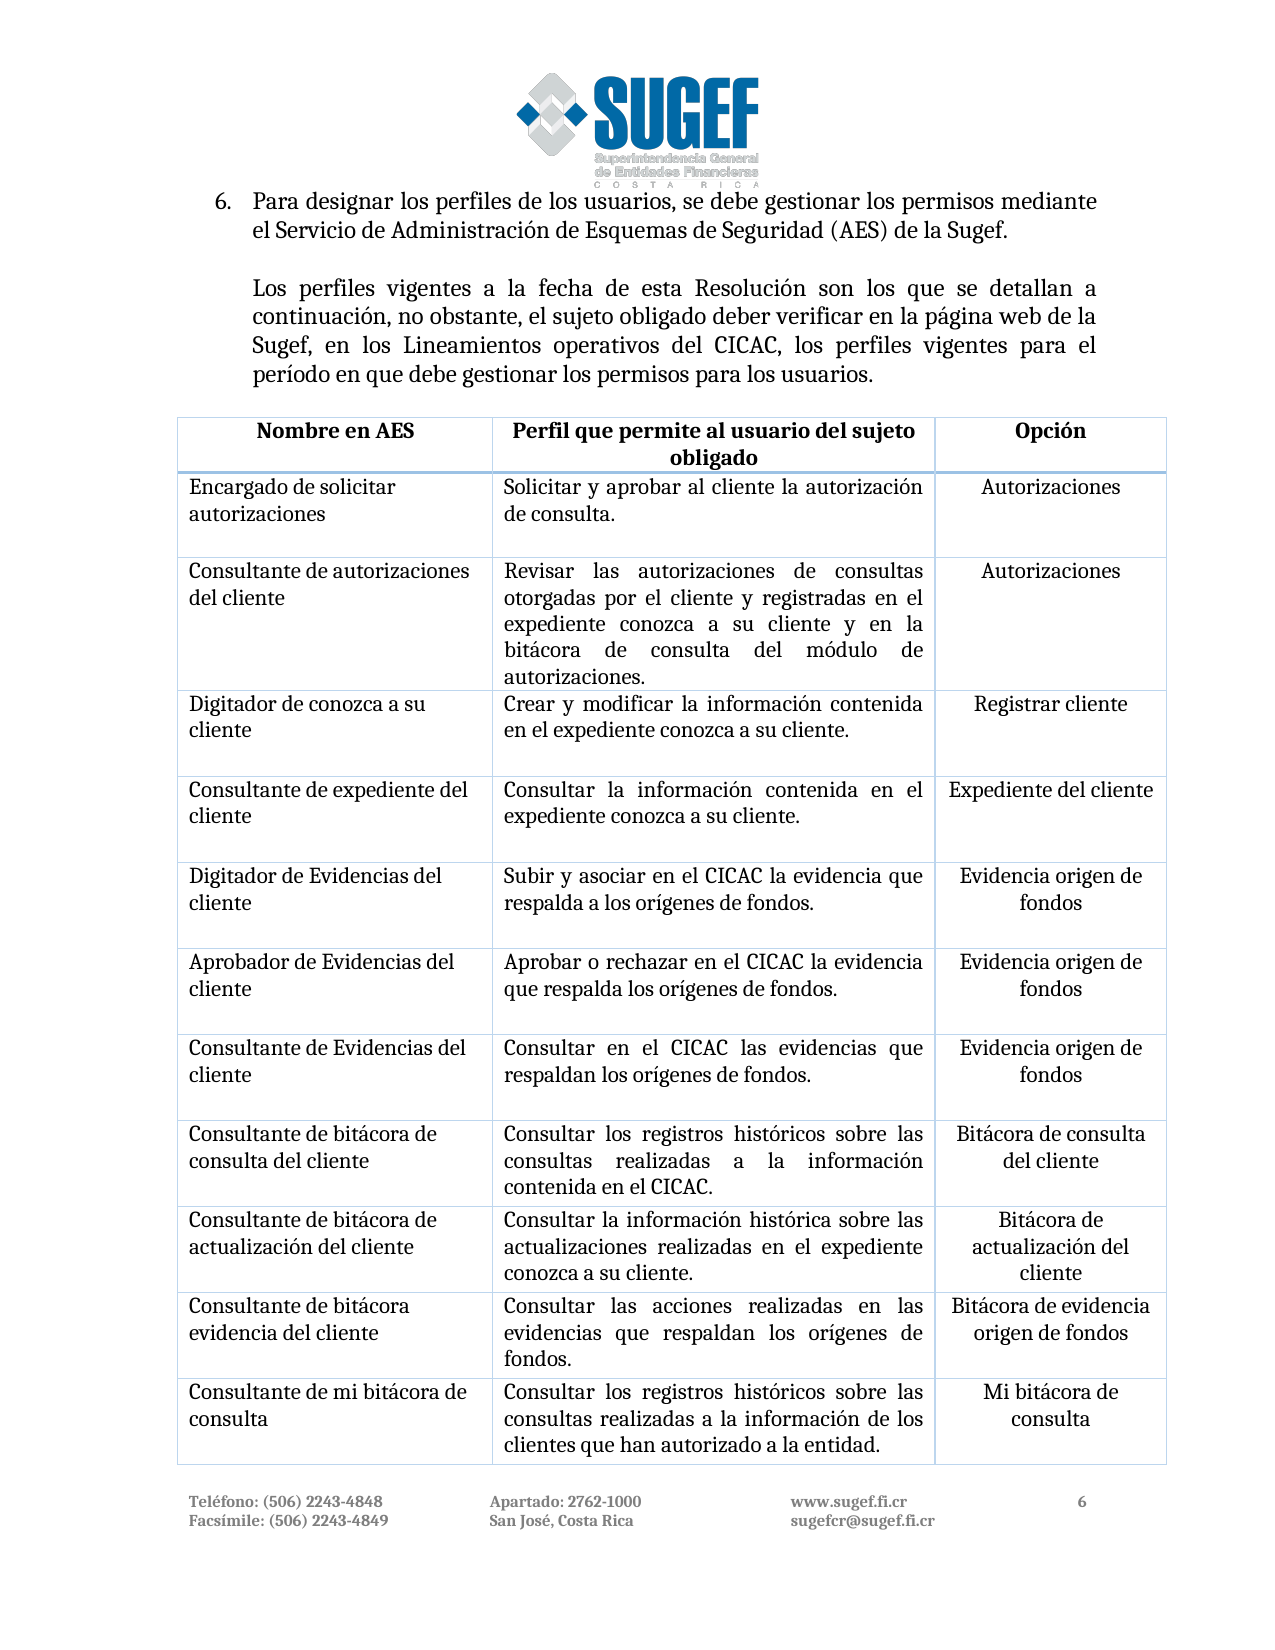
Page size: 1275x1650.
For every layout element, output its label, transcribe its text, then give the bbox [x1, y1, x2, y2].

table_cell Digitador de Evidencias del cliente [178, 863, 492, 948]
table_cell Consultar la información contenida en el expediente conozca a su cliente. [493, 777, 934, 862]
table_cell Aprobar o rechazar en el CICAC la evidencia que respalda los orígenes de fondos. [493, 949, 934, 1034]
text Los perfiles vigentes a la fecha de esta Resolución son los que se detallan a continuación, no obstante, el sujeto obligado deber verificar en la página web de la Sugef, en los Lineamientos operativos del CICAC, los perfiles vigentes para el período en que debe gestionar los permisos para los usuarios. [252, 273, 1098, 388]
table_cell Autorizaciones [936, 474, 1166, 557]
table_header Nombre en AES [178, 418, 492, 471]
table_cell Consultante de bitácora de actualización del cliente [178, 1207, 492, 1292]
table_cell Revisar las autorizaciones de consultas otorgadas por el cliente y registradas en el expediente conozca a su cliente y en la bitácora de consulta del módulo de autorizaciones. [493, 558, 934, 690]
table_header Opción [936, 418, 1166, 471]
table_cell Evidencia origen de fondos [936, 949, 1166, 1034]
table_cell Autorizaciones [936, 558, 1166, 690]
table_cell Consultar en el CICAC las evidencias que respaldan los orígenes de fondos. [493, 1035, 934, 1120]
table_cell Crear y modificar la información contenida en el expediente conozca a su cliente. [493, 691, 934, 776]
table_cell Evidencia origen de fondos [936, 863, 1166, 948]
table_cell Digitador de conozca a su cliente [178, 691, 492, 776]
table_cell Consultar los registros históricos sobre las consultas realizadas a la información de los clientes que han autorizado a la entidad. [493, 1379, 934, 1464]
table_cell Encargado de solicitar autorizaciones [178, 474, 492, 557]
table_cell Bitácora de evidencia origen de fondos [936, 1293, 1166, 1378]
table_cell Bitácora de consulta del cliente [936, 1121, 1166, 1206]
table_cell Solicitar y aprobar al cliente la autorización de consulta. [493, 474, 934, 557]
table_cell Evidencia origen de fondos [936, 1035, 1166, 1120]
table_cell Consultante de mi bitácora de consulta [178, 1379, 492, 1464]
table_cell Bitácora de actualización del cliente [936, 1207, 1166, 1292]
table_cell Consultante de Evidencias del cliente [178, 1035, 492, 1120]
table_header Perfil que permite al usuario del sujeto obligado [493, 418, 934, 471]
list Para designar los perfiles de los usuarios, se debe gestionar los permisos mediante el Servicio de Administración de Esquemas de Seguridad (AES) de la Sugef. [215, 187, 1098, 245]
table_cell Expediente del cliente [936, 777, 1166, 862]
table_cell Consultar las acciones realizadas en las evidencias que respaldan los orígenes de fondos. [493, 1293, 934, 1378]
table_cell Subir y asociar en el CICAC la evidencia que respalda a los orígenes de fondos. [493, 863, 934, 948]
table_cell Consultante de bitácora evidencia del cliente [178, 1293, 492, 1378]
table_cell Mi bitácora de consulta [936, 1379, 1166, 1464]
table_cell Consultar los registros históricos sobre las consultas realizadas a la información contenida en el CICAC. [493, 1121, 934, 1206]
table_cell Aprobador de Evidencias del cliente [178, 949, 492, 1034]
table_cell Consultante de expediente del cliente [178, 777, 492, 862]
table_cell Consultar la información histórica sobre las actualizaciones realizadas en el expediente conozca a su cliente. [493, 1207, 934, 1292]
table_cell Consultante de bitácora de consulta del cliente [178, 1121, 492, 1206]
table_cell Consultante de autorizaciones del cliente [178, 558, 492, 690]
picture [516, 73, 759, 188]
table_cell Registrar cliente [936, 691, 1166, 776]
